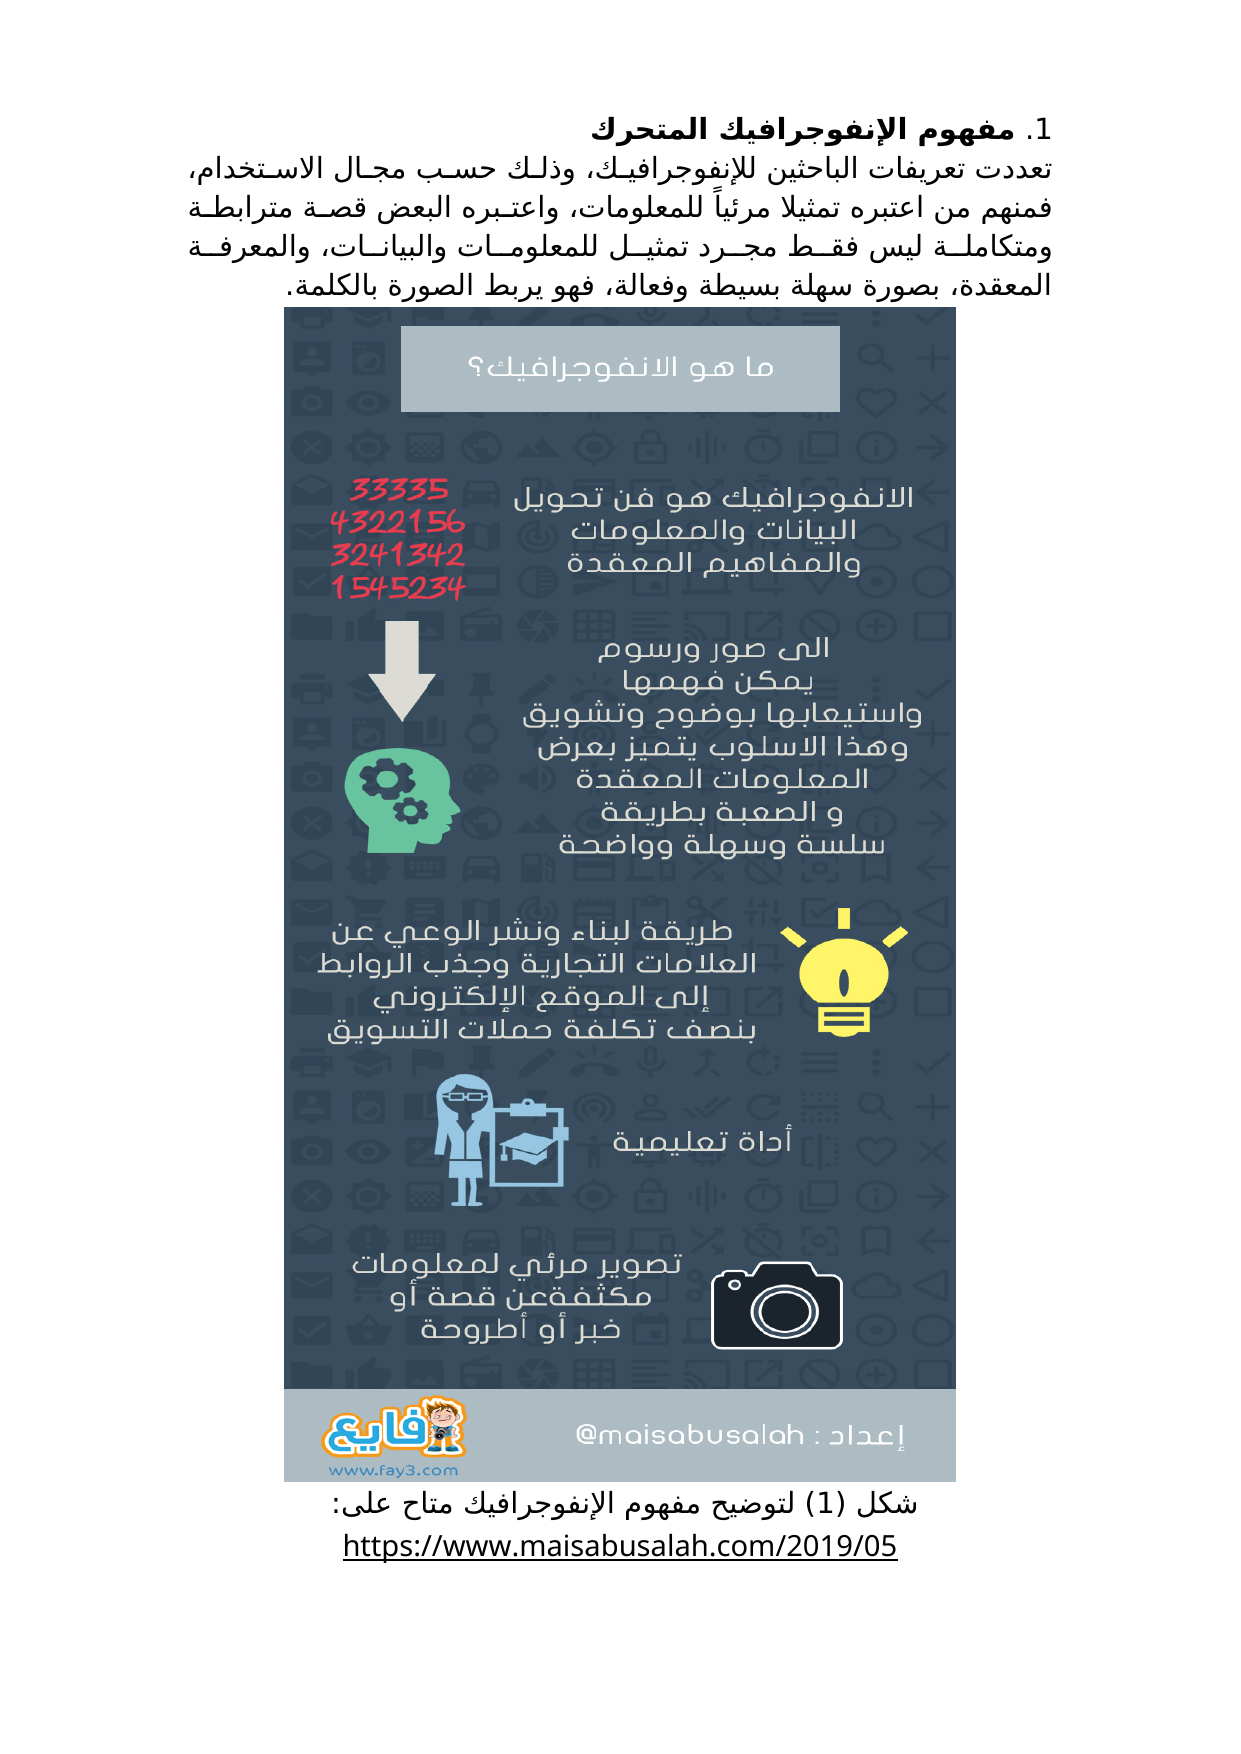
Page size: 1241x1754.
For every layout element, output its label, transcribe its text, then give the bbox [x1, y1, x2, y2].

text https://www.maisabusalah.com/2019/05 [187, 1525, 1053, 1565]
text شكل (1) لتوضيح مفهوم الإنفوجرافيك متاح على: [187, 1486, 1053, 1520]
text تعددت تعريفات الباحثين للإنفوجرافيك، وذلك حسب مجال الاستخدام، فمنهم من اعتبره تمثيلا مرئياً للمعلومات، واعتبره البعض قصة مترابطة ومتكاملة ليس فقط مجرد تمثيل للمعلومات والبيانات، والمعرفة المعقدة، بصورة سهلة بسيطة وفعالة، فهو يربط الصورة بالكلمة. [187, 151, 1053, 302]
text 1. مفهوم الإنفوجرافيك المتحرك [187, 112, 1053, 146]
picture [284, 307, 956, 1482]
